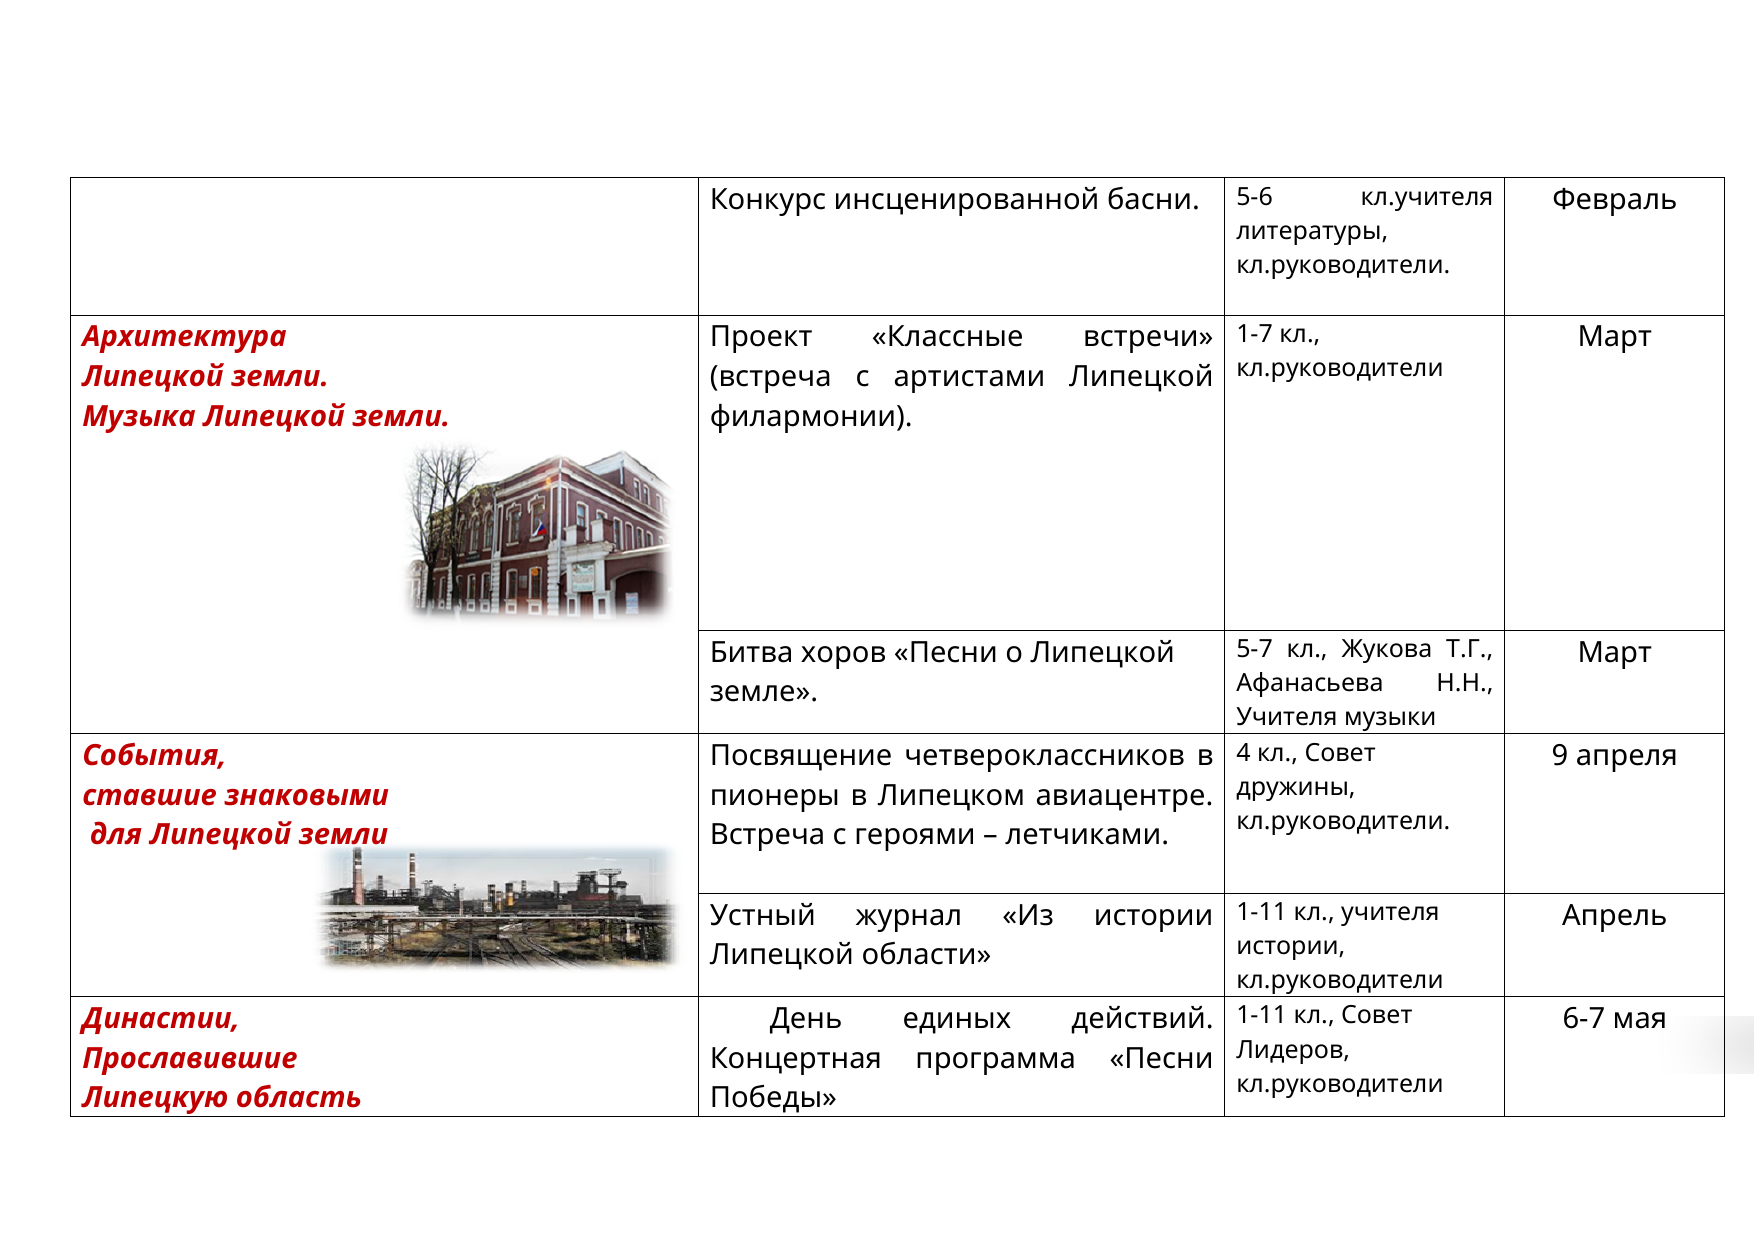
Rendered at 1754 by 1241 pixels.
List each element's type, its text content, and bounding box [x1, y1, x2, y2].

table_cell 9 апреля [1505, 734, 1724, 893]
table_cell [1225, 997, 1504, 1116]
table_cell 4 кл., Совет дружины, кл.руководители. [1225, 734, 1504, 893]
table_cell 1-11 кл., учителя истории, кл.руководители [1225, 894, 1504, 996]
picture [397, 434, 679, 630]
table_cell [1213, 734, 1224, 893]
picture [310, 839, 687, 974]
table_cell Февраль [1505, 178, 1724, 314]
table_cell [71, 997, 698, 1116]
table_cell Проект «Классные встречи» (встреча с артистами Липецкой филармонии). [699, 316, 1224, 630]
table_cell Устный журнал «Из истории Липецкой области» [699, 894, 1224, 996]
table_cell События, ставшие знаковыми для Липецкой земли [71, 734, 698, 996]
table_cell Конкурс инсценированной басни. [699, 178, 1224, 314]
table_cell 6-7 мая [1505, 997, 1724, 1116]
table_cell Март [1505, 631, 1724, 733]
table_cell Битва хоров «Песни о Липецкой земле». [699, 631, 1224, 733]
table_cell 5-7 кл., Жукова Т.Г., Афанасьева Н.Н., Учителя музыки [1225, 631, 1504, 733]
table_cell 1-7 кл., кл.руководители [1225, 316, 1504, 630]
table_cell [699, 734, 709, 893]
table_cell Апрель [1505, 894, 1724, 996]
table_cell Март [1505, 316, 1724, 630]
table_cell Архитектура Липецкой земли. Музыка Липецкой земли. [71, 316, 698, 733]
